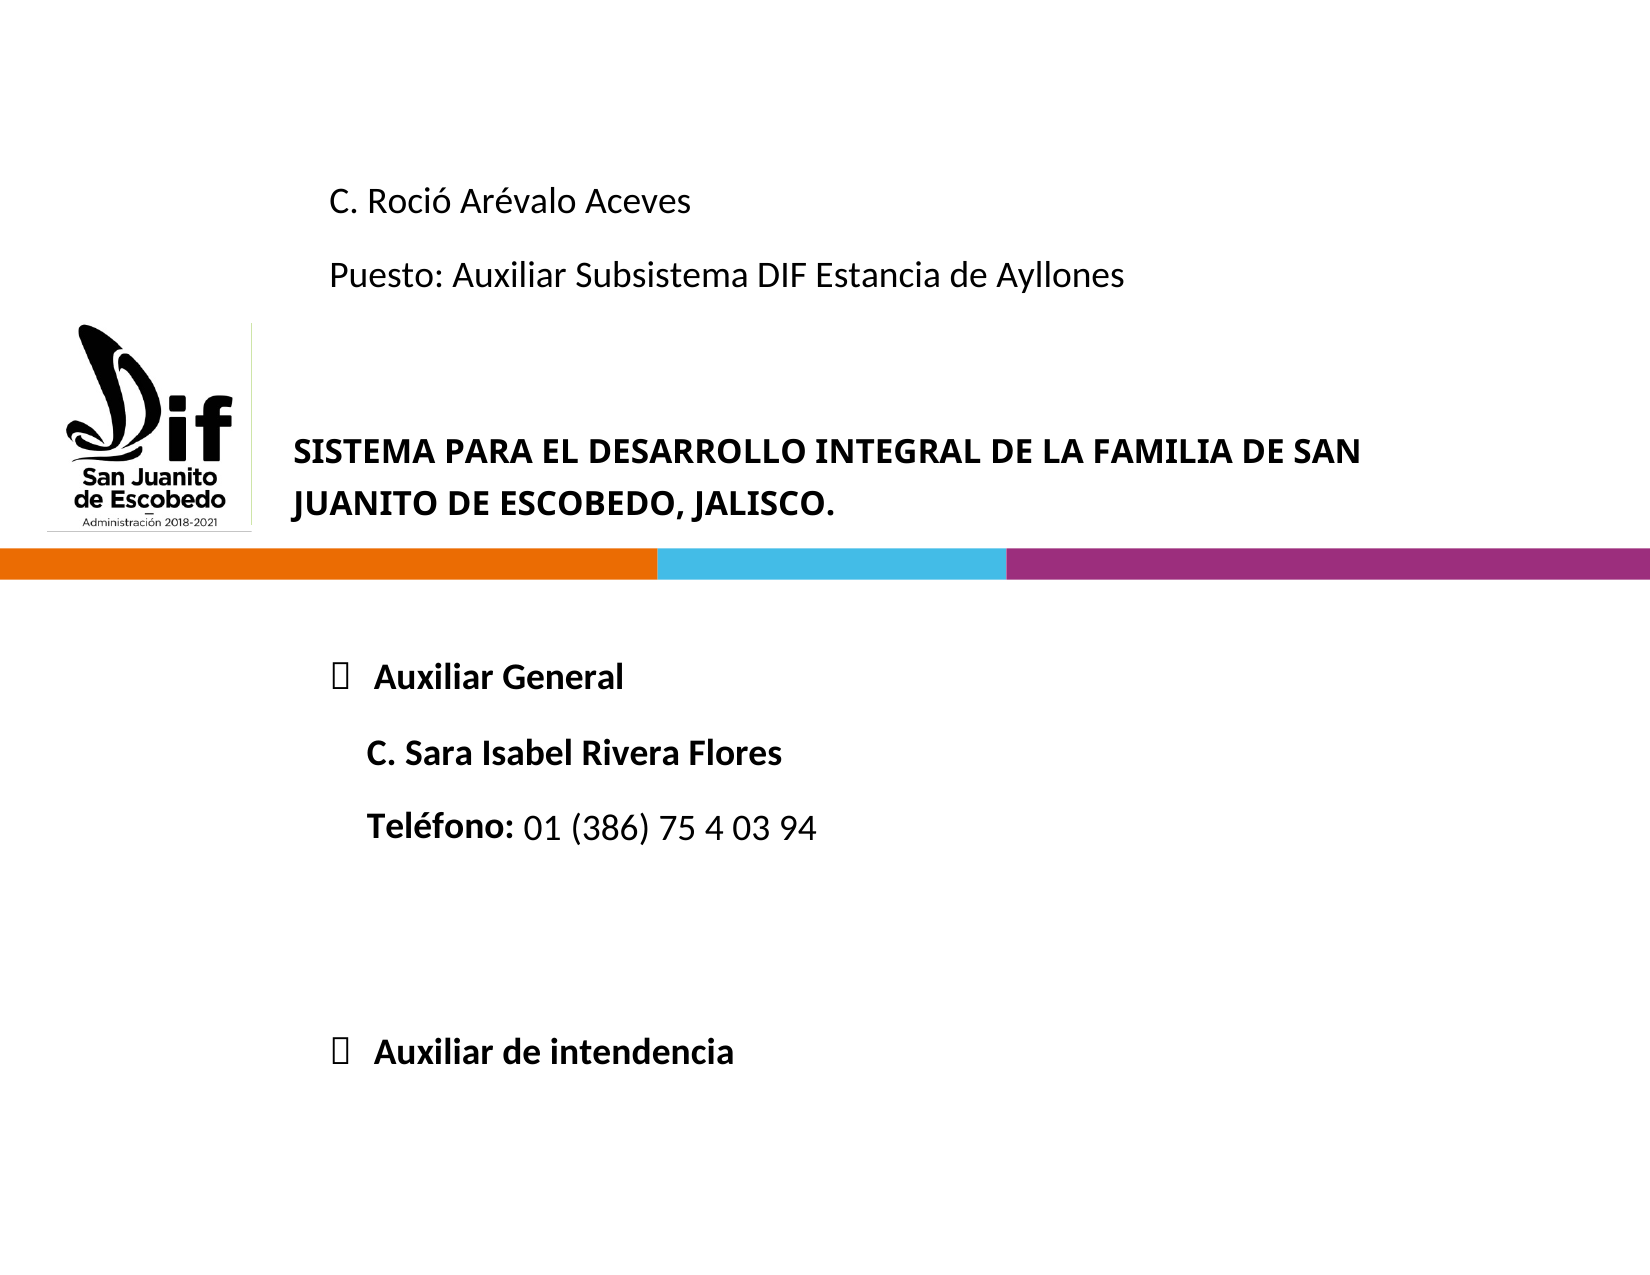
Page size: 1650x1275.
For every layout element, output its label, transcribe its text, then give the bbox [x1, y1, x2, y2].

text Teléfono: 01 (386) 75 4 03 94 [367, 802, 1502, 849]
picture [47, 322, 252, 532]
text  Auxiliar General [329, 649, 1502, 700]
text C. Sara Isabel Rivera Flores [367, 729, 1502, 775]
text C. Roció Arévalo Aceves [329, 177, 1502, 223]
text  Auxiliar de intendencia [329, 1024, 1502, 1076]
text Puesto: Auxiliar Subsistema DIF Estancia de Ayllones [329, 251, 1502, 297]
